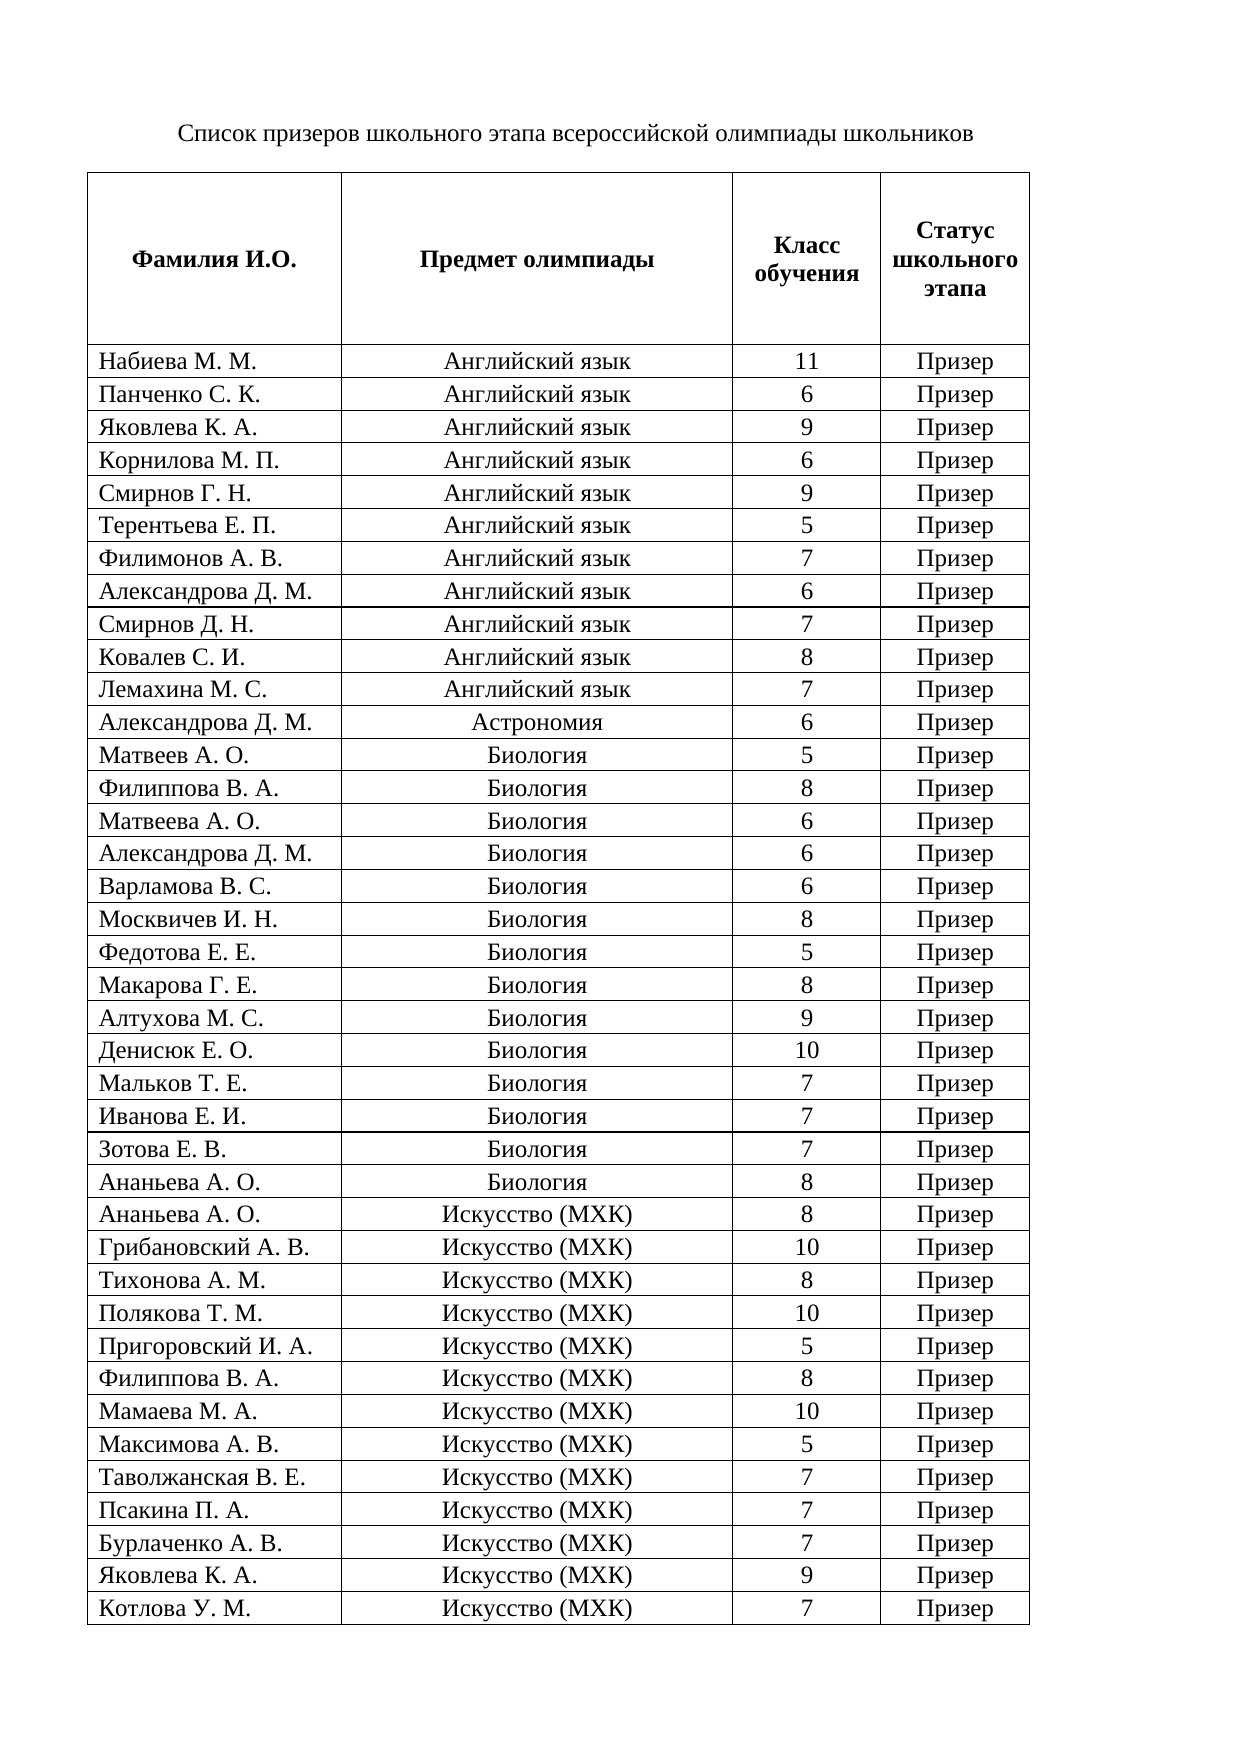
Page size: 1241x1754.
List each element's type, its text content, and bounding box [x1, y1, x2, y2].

table_cell Призер [881, 1461, 1029, 1492]
table_header Статус школьного этапа [881, 173, 1029, 344]
table_header Класс обучения [733, 173, 880, 344]
table_cell Смирнов Г. Н. [88, 476, 341, 508]
table_cell 6 [733, 706, 880, 738]
table_cell Александрова Д. М. [88, 837, 341, 869]
table_cell Биология [342, 837, 732, 869]
table_cell Биология [342, 870, 732, 902]
table_cell Призер [881, 706, 1029, 738]
table_cell 8 [733, 968, 880, 1000]
table_cell Мальков Т. Е. [88, 1067, 341, 1098]
table_cell Английский язык [342, 673, 732, 705]
table_cell 10 [733, 1034, 880, 1066]
table_cell 8 [733, 903, 880, 934]
table_cell Призер [881, 542, 1029, 573]
table_cell Английский язык [342, 640, 732, 672]
table_cell 8 [733, 640, 880, 672]
table_cell Призер [881, 1034, 1029, 1066]
table_cell Призер [881, 968, 1029, 1000]
table_cell Москвичев И. Н. [88, 903, 341, 934]
table_cell Биология [342, 1034, 732, 1066]
table_cell 6 [733, 837, 880, 869]
table_cell Английский язык [342, 378, 732, 409]
table_cell Английский язык [342, 509, 732, 541]
table_cell Искусство (МХК) [342, 1296, 732, 1328]
table_cell Призер [881, 1133, 1029, 1164]
table_cell Призер [881, 608, 1029, 639]
table_cell Иванова Е. И. [88, 1100, 341, 1131]
table_cell Биология [342, 903, 732, 934]
table_cell Искусство (МХК) [342, 1198, 732, 1230]
table_cell Искусство (МХК) [342, 1231, 732, 1263]
table_cell Таволжанская В. Е. [88, 1461, 341, 1492]
table_cell Призер [881, 1428, 1029, 1459]
table_header Фамилия И.О. [88, 173, 341, 344]
table_cell 9 [733, 476, 880, 508]
table_cell 8 [733, 1165, 880, 1197]
table_cell Лемахина М. С. [88, 673, 341, 705]
table_cell Английский язык [342, 443, 732, 475]
table_cell 8 [733, 1264, 880, 1295]
table_cell 10 [733, 1231, 880, 1263]
table_cell 5 [733, 739, 880, 770]
table_cell 5 [733, 509, 880, 541]
table_cell Призер [881, 1067, 1029, 1098]
table_cell Призер [881, 1526, 1029, 1558]
table_cell Варламова В. С. [88, 870, 341, 902]
table_cell 7 [733, 1461, 880, 1492]
table_cell Призер [881, 575, 1029, 606]
table_cell Матвеева А. О. [88, 804, 341, 836]
table_cell Искусство (МХК) [342, 1428, 732, 1459]
table_cell Биология [342, 1001, 732, 1033]
table_cell 8 [733, 771, 880, 803]
table_cell Призер [881, 1231, 1029, 1263]
table_cell Федотова Е. Е. [88, 936, 341, 967]
table_cell Биология [342, 1133, 732, 1164]
table_cell 6 [733, 804, 880, 836]
table_cell Биология [342, 804, 732, 836]
table_cell Английский язык [342, 575, 732, 606]
table_cell 7 [733, 1067, 880, 1098]
table_cell Искусство (МХК) [342, 1329, 732, 1361]
table_cell 5 [733, 1329, 880, 1361]
table_cell 7 [733, 1526, 880, 1558]
table_cell Яковлева К. А. [88, 1559, 341, 1591]
table_cell Призер [881, 837, 1029, 869]
table_cell Призер [881, 1165, 1029, 1197]
table_cell 8 [733, 1362, 880, 1394]
text Список призеров школьного этапа всероссийской олимпиады школьников [89, 118, 1063, 147]
table_cell 7 [733, 673, 880, 705]
table_cell Призер [881, 345, 1029, 377]
table_cell Призер [881, 870, 1029, 902]
table_cell Панченко С. К. [88, 378, 341, 409]
table_cell Призер [881, 476, 1029, 508]
table_cell Искусство (МХК) [342, 1395, 732, 1427]
table_cell Терентьева Е. П. [88, 509, 341, 541]
table_cell 9 [733, 1559, 880, 1591]
table_cell 9 [733, 411, 880, 442]
table_cell Призер [881, 1264, 1029, 1295]
table_cell Призер [881, 1493, 1029, 1525]
table_cell Макарова Г. Е. [88, 968, 341, 1000]
table_cell 8 [733, 1198, 880, 1230]
table_cell Призер [881, 1100, 1029, 1131]
table_cell Филимонов А. В. [88, 542, 341, 573]
table_cell Зотова Е. В. [88, 1133, 341, 1164]
table_cell Биология [342, 1165, 732, 1197]
table_cell Бурлаченко А. В. [88, 1526, 341, 1558]
table_cell Призер [881, 1296, 1029, 1328]
table_cell Призер [881, 378, 1029, 409]
table_cell Алтухова М. С. [88, 1001, 341, 1033]
table_cell 7 [733, 1592, 880, 1623]
table_cell Английский язык [342, 542, 732, 573]
table_cell Призер [881, 903, 1029, 934]
table_cell 6 [733, 870, 880, 902]
table_cell Призер [881, 509, 1029, 541]
table_cell Искусство (МХК) [342, 1592, 732, 1623]
table_cell Максимова А. В. [88, 1428, 341, 1459]
table_cell Английский язык [342, 476, 732, 508]
table_cell Призер [881, 1001, 1029, 1033]
table_cell Александрова Д. М. [88, 706, 341, 738]
table_cell Котлова У. М. [88, 1592, 341, 1623]
table_cell Александрова Д. М. [88, 575, 341, 606]
table_cell Искусство (МХК) [342, 1264, 732, 1295]
table_cell Искусство (МХК) [342, 1493, 732, 1525]
table_cell Искусство (МХК) [342, 1559, 732, 1591]
table_cell Призер [881, 1559, 1029, 1591]
table_cell Астрономия [342, 706, 732, 738]
table_cell 7 [733, 608, 880, 639]
table_cell Биология [342, 739, 732, 770]
table_cell 10 [733, 1296, 880, 1328]
table_cell Корнилова М. П. [88, 443, 341, 475]
table_cell 6 [733, 575, 880, 606]
table_cell 5 [733, 1428, 880, 1459]
table_cell Биология [342, 1100, 732, 1131]
table_cell Призер [881, 673, 1029, 705]
table_cell Английский язык [342, 411, 732, 442]
table_cell Грибановский А. В. [88, 1231, 341, 1263]
table_cell 11 [733, 345, 880, 377]
table_cell Пригоровский И. А. [88, 1329, 341, 1361]
table_cell Английский язык [342, 608, 732, 639]
table_cell Искусство (МХК) [342, 1526, 732, 1558]
table_cell Смирнов Д. Н. [88, 608, 341, 639]
table_cell Биология [342, 1067, 732, 1098]
table_cell Призер [881, 1395, 1029, 1427]
table_cell Биология [342, 968, 732, 1000]
table_cell Призер [881, 804, 1029, 836]
table_cell 6 [733, 443, 880, 475]
table_cell Ковалев С. И. [88, 640, 341, 672]
table_cell Полякова Т. М. [88, 1296, 341, 1328]
table_cell 9 [733, 1001, 880, 1033]
table_cell Денисюк Е. О. [88, 1034, 341, 1066]
table_cell 10 [733, 1395, 880, 1427]
table_cell Призер [881, 640, 1029, 672]
table_cell Филиппова В. А. [88, 1362, 341, 1394]
table_cell Мамаева М. А. [88, 1395, 341, 1427]
table_cell Призер [881, 411, 1029, 442]
table_cell Искусство (МХК) [342, 1362, 732, 1394]
table_cell 7 [733, 1100, 880, 1131]
table_cell Призер [881, 1329, 1029, 1361]
table_cell Призер [881, 1198, 1029, 1230]
table_cell Биология [342, 936, 732, 967]
table_cell Тихонова А. М. [88, 1264, 341, 1295]
table_cell Искусство (МХК) [342, 1461, 732, 1492]
table_cell Призер [881, 1362, 1029, 1394]
table_cell Матвеев А. О. [88, 739, 341, 770]
table_cell 7 [733, 1133, 880, 1164]
table_cell Призер [881, 1592, 1029, 1623]
table_cell Ананьева А. О. [88, 1198, 341, 1230]
table_cell Призер [881, 739, 1029, 770]
table_cell Призер [881, 771, 1029, 803]
table_cell 6 [733, 378, 880, 409]
table_cell Английский язык [342, 345, 732, 377]
table_cell Набиева М. М. [88, 345, 341, 377]
table_cell 7 [733, 1493, 880, 1525]
table_cell Филиппова В. А. [88, 771, 341, 803]
table_cell Псакина П. А. [88, 1493, 341, 1525]
table_cell Ананьева А. О. [88, 1165, 341, 1197]
table_cell Биология [342, 771, 732, 803]
table_cell Призер [881, 443, 1029, 475]
table_cell Призер [881, 936, 1029, 967]
table_cell 7 [733, 542, 880, 573]
table_cell 5 [733, 936, 880, 967]
table_header Предмет олимпиады [342, 173, 732, 344]
table_cell Яковлева К. А. [88, 411, 341, 442]
